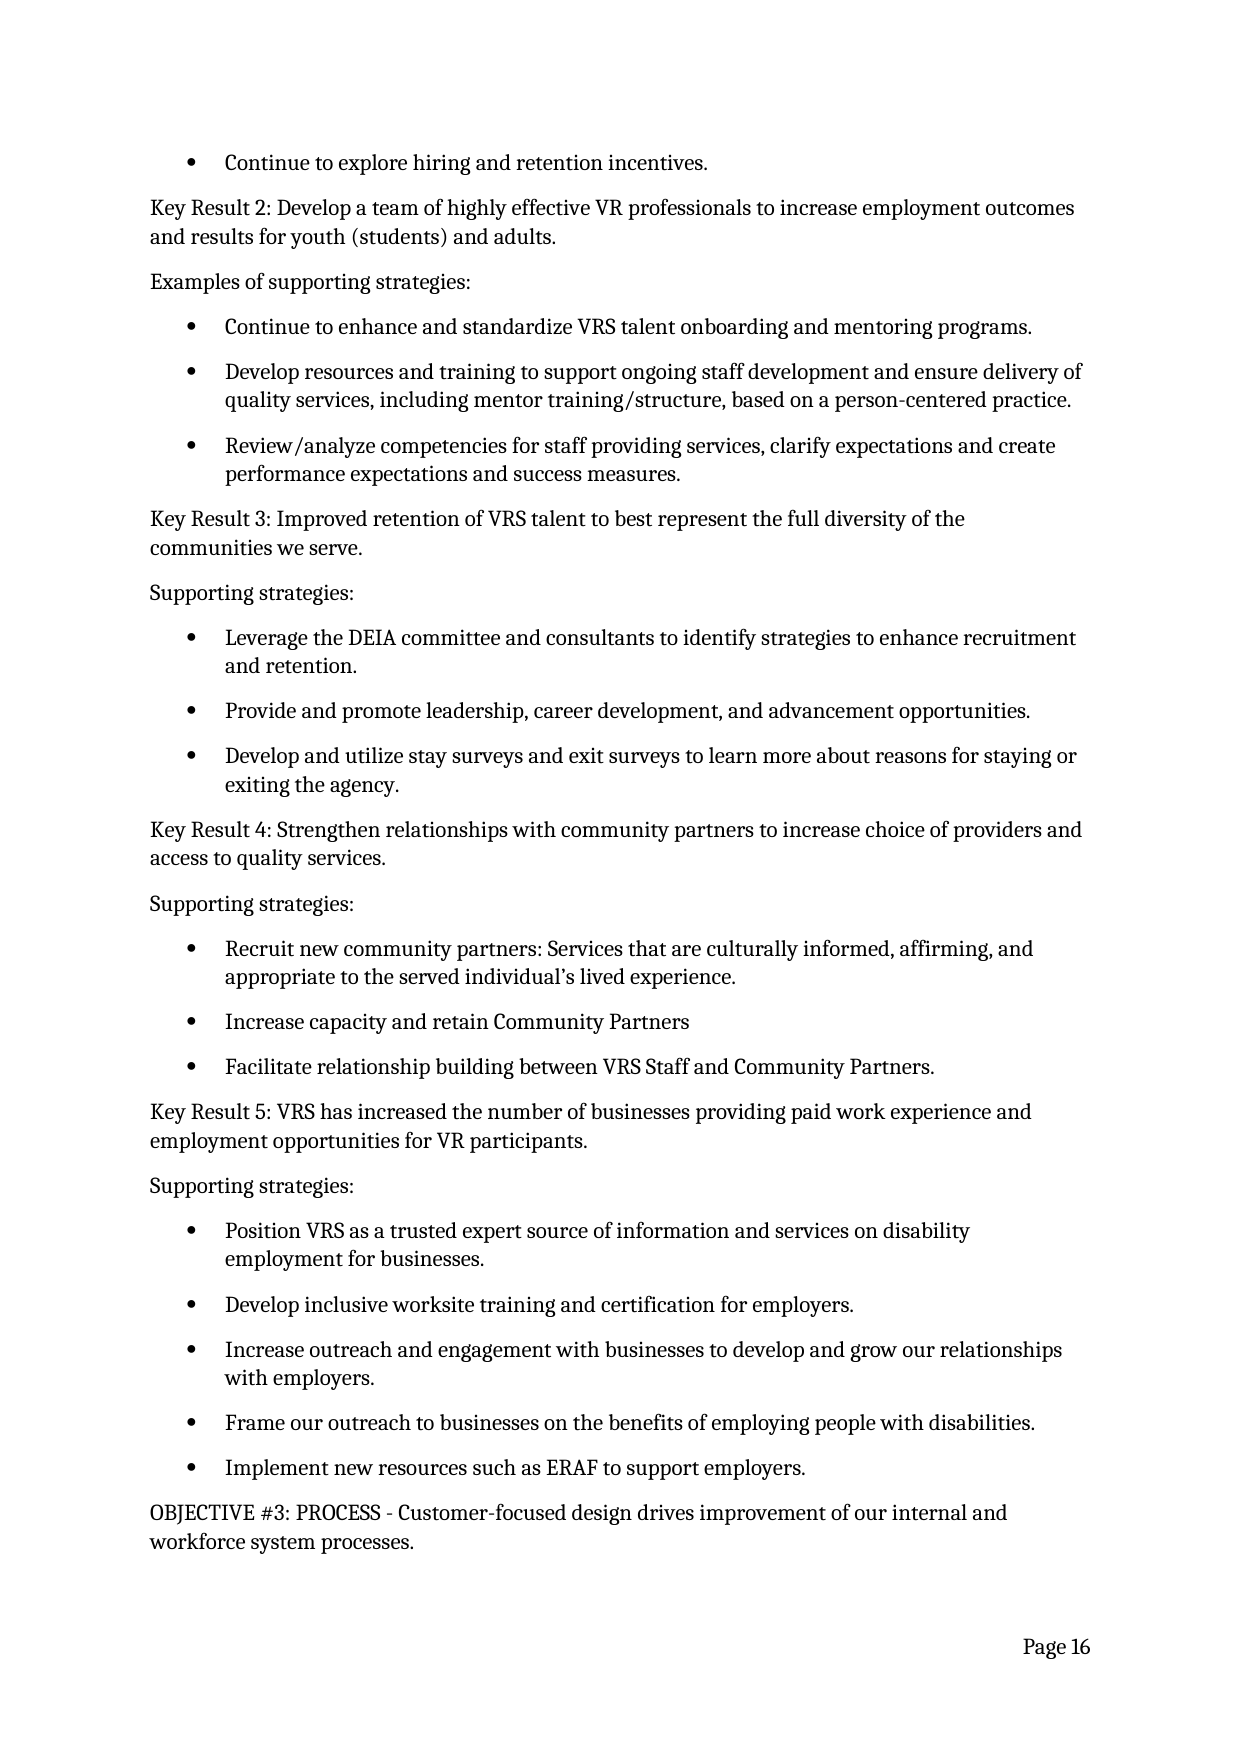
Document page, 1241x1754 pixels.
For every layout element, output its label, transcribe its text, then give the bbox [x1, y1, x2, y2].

text Key Result 2: Develop a team of highly effective VR professionals to increase employment outcomes and results for youth (students) and adults. [150, 195, 1090, 250]
list Increase capacity and retain Community Partners [187, 1009, 1090, 1035]
list Develop resources and training to support ongoing staff development and ensure delivery of quality services, including mentor training/structure, based on a person-centered practice. [187, 359, 1090, 414]
list Develop and utilize stay surveys and exit surveys to learn more about reasons for staying or exiting the agency. [187, 743, 1090, 798]
list Recruit new community partners: Services that are culturally informed, affirming, and appropriate to the served individual’s lived experience. [187, 935, 1090, 990]
list Leverage the DEIA committee and consultants to identify strategies to enhance recruitment and retention. [187, 624, 1090, 679]
text Key Result 3: Improved retention of VRS talent to best represent the full diversity of the communities we serve. [150, 506, 1090, 561]
text OBJECTIVE #3: PROCESS - Customer-focused design drives improvement of our internal and workforce system processes. [150, 1500, 1090, 1555]
text Key Result 5: VRS has increased the number of businesses providing paid work experience and employment opportunities for VR participants. [150, 1099, 1090, 1154]
list Increase outreach and engagement with businesses to develop and grow our relationships with employers. [187, 1336, 1090, 1391]
text Key Result 4: Strengthen relationships with community partners to increase choice of providers and access to quality services. [150, 817, 1090, 872]
text Supporting strategies: [150, 1173, 1090, 1199]
text Supporting strategies: [150, 890, 1090, 917]
list Frame our outreach to businesses on the benefits of employing people with disabilities. [187, 1410, 1090, 1436]
list Position VRS as a trusted expert source of information and services on disability employment for businesses. [187, 1218, 1090, 1273]
list Implement new resources such as ERAF to support employers. [187, 1455, 1090, 1481]
text Examples of supporting strategies: [150, 269, 1090, 295]
list Review/analyze competencies for staff providing services, clarify expectations and create performance expectations and success measures. [187, 432, 1090, 487]
list Continue to explore hiring and retention incentives. [187, 150, 1090, 176]
list Facilitate relationship building between VRS Staff and Community Partners. [187, 1054, 1090, 1080]
list Continue to enhance and standardize VRS talent onboarding and mentoring programs. [187, 314, 1090, 340]
list Develop inclusive worksite training and certification for employers. [187, 1291, 1090, 1318]
list Provide and promote leadership, career development, and advancement opportunities. [187, 698, 1090, 724]
text Supporting strategies: [150, 579, 1090, 606]
